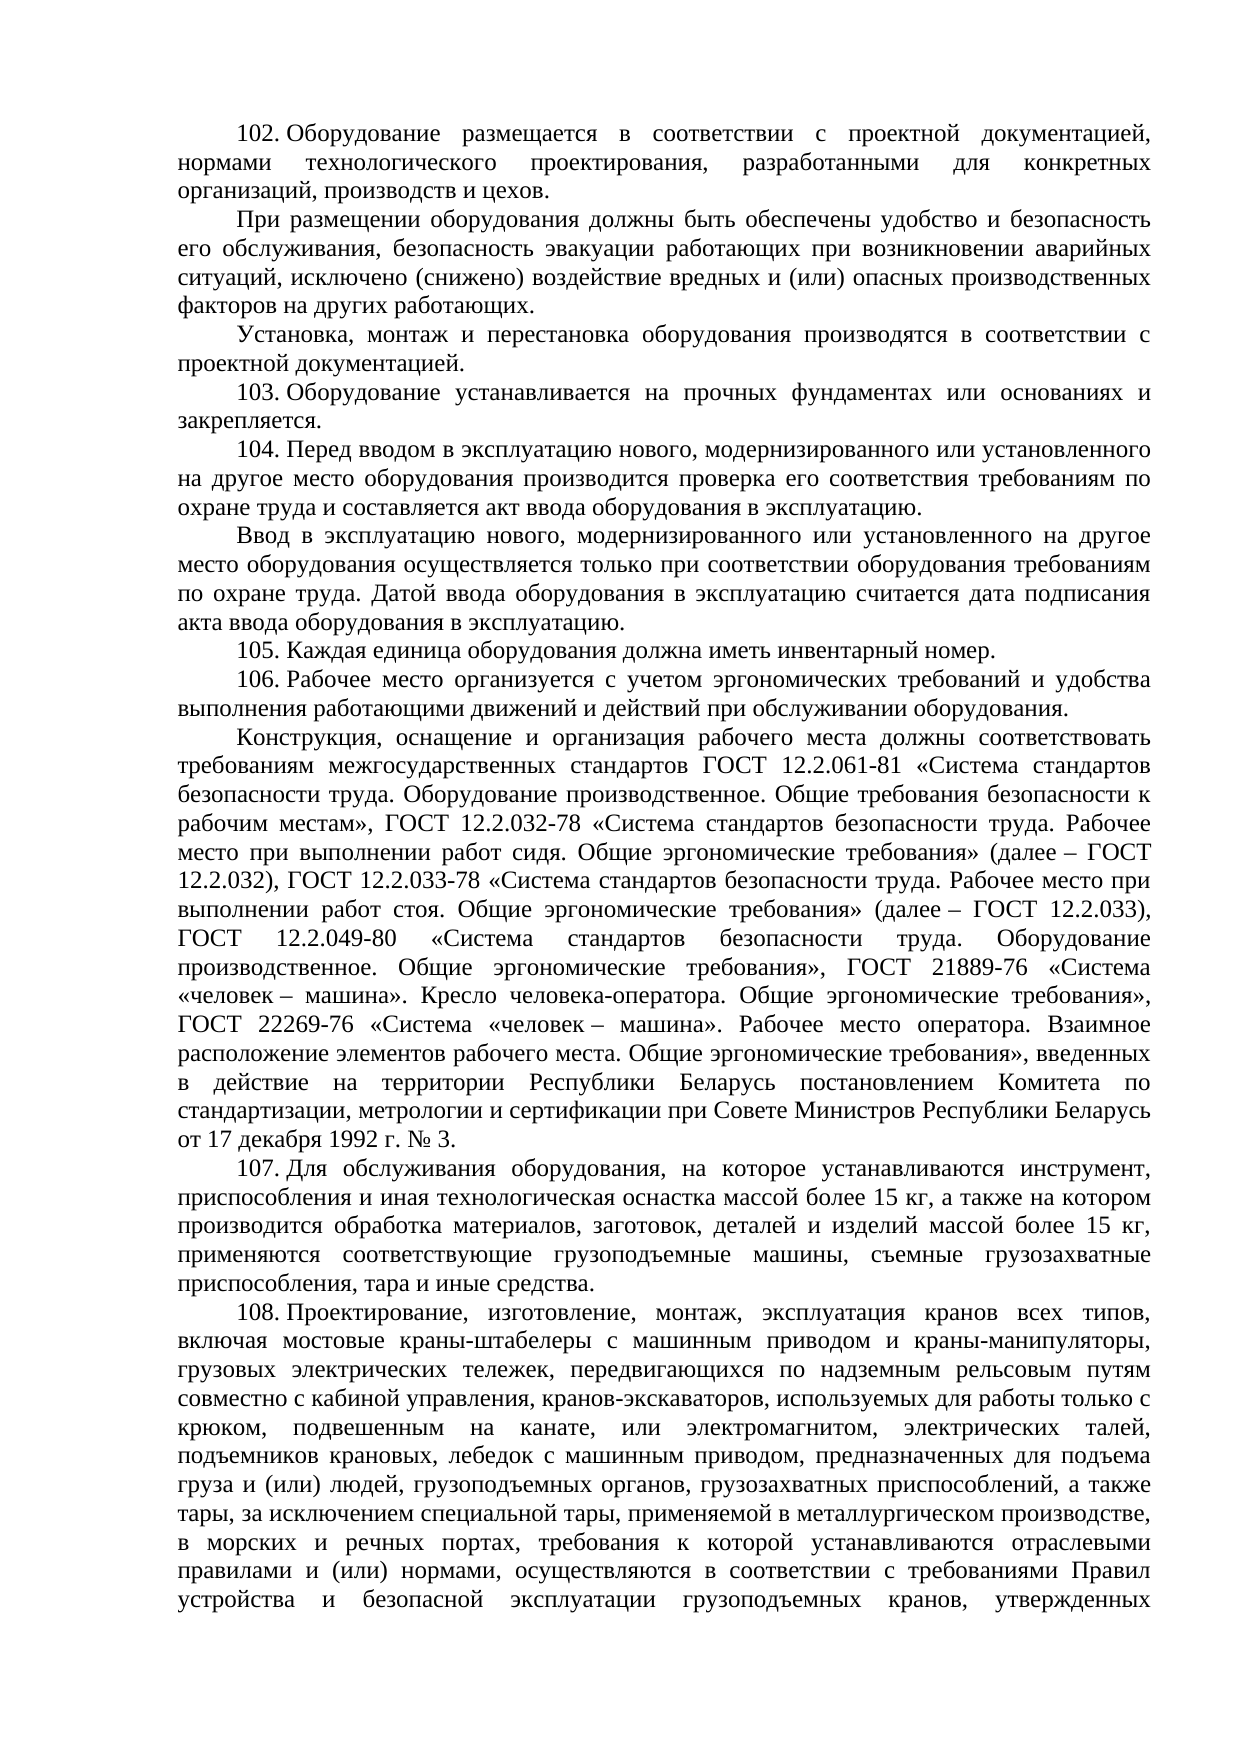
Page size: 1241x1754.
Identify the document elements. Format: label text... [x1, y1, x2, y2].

text Ввод в эксплуатацию нового, модернизированного или установленного на другое место оборудования осуществляется только при соответствии оборудования требованиям по охране труда. Датой ввода оборудования в эксплуатацию считается дата подписания акта ввода оборудования в эксплуатацию. [177, 521, 1152, 636]
text Установка, монтаж и перестановка оборудования производятся в соответствии с проектной документацией. [177, 319, 1152, 377]
text 102. Оборудование размещается в соответствии с проектной документацией, нормами технологического проектирования, разработанными для конкретных организаций, производств и цехов. [177, 118, 1152, 204]
text 105. Каждая единица оборудования должна иметь инвентарный номер. [177, 636, 1152, 664]
text 104. Перед вводом в эксплуатацию нового, модернизированного или установленного на другое место оборудования производится проверка его соответствия требованиям по охране труда и составляется акт ввода оборудования в эксплуатацию. [177, 434, 1152, 521]
text 106. Рабочее место организуется с учетом эргономических требований и удобства выполнения работающими движений и действий при обслуживании оборудования. [177, 664, 1152, 722]
text Конструкция, оснащение и организация рабочего места должны соответствовать требованиям межгосударственных стандартов ГОСТ 12.2.061-81 «Система стандартов безопасности труда. Оборудование производственное. Общие требования безопасности к рабочим местам», ГОСТ 12.2.032-78 «Система стандартов безопасности труда. Рабочее место при выполнении работ сидя. Общие эргономические требования» (далее – ГОСТ 12.2.032), ГОСТ 12.2.033-78 «Система стандартов безопасности труда. Рабочее место при выполнении работ стоя. Общие эргономические требования» (далее – ГОСТ 12.2.033), ГОСТ 12.2.049-80 «Система стандартов безопасности труда. Оборудование производственное. Общие эргономические требования», ГОСТ 21889-76 «Система «человек – машина». Кресло человека-оператора. Общие эргономические требования», ГОСТ 22269-76 «Система «человек – машина». Рабочее место оператора. Взаимное расположение элементов рабочего места. Общие эргономические требования», введенных в действие на территории Республики Беларусь постановлением Комитета по стандартизации, метрологии и сертификации при Совете Министров Республики Беларусь от 17 декабря 1992 г. № 3. [177, 722, 1152, 1153]
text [177, 1297, 1152, 1613]
text 107. Для обслуживания оборудования, на которое устанавливаются инструмент, приспособления и иная технологическая оснастка массой более 15 кг, а также на котором производится обработка материалов, заготовок, деталей и изделий массой более 15 кг, применяются соответствующие грузоподъемные машины, съемные грузозахватные приспособления, тара и иные средства. [177, 1153, 1152, 1297]
text При размещении оборудования должны быть обеспечены удобство и безопасность его обслуживания, безопасность эвакуации работающих при возникновении аварийных ситуаций, исключено (снижено) воздействие вредных и (или) опасных производственных факторов на других работающих. [177, 204, 1152, 319]
text 103. Оборудование устанавливается на прочных фундаментах или основаниях и закрепляется. [177, 377, 1152, 434]
